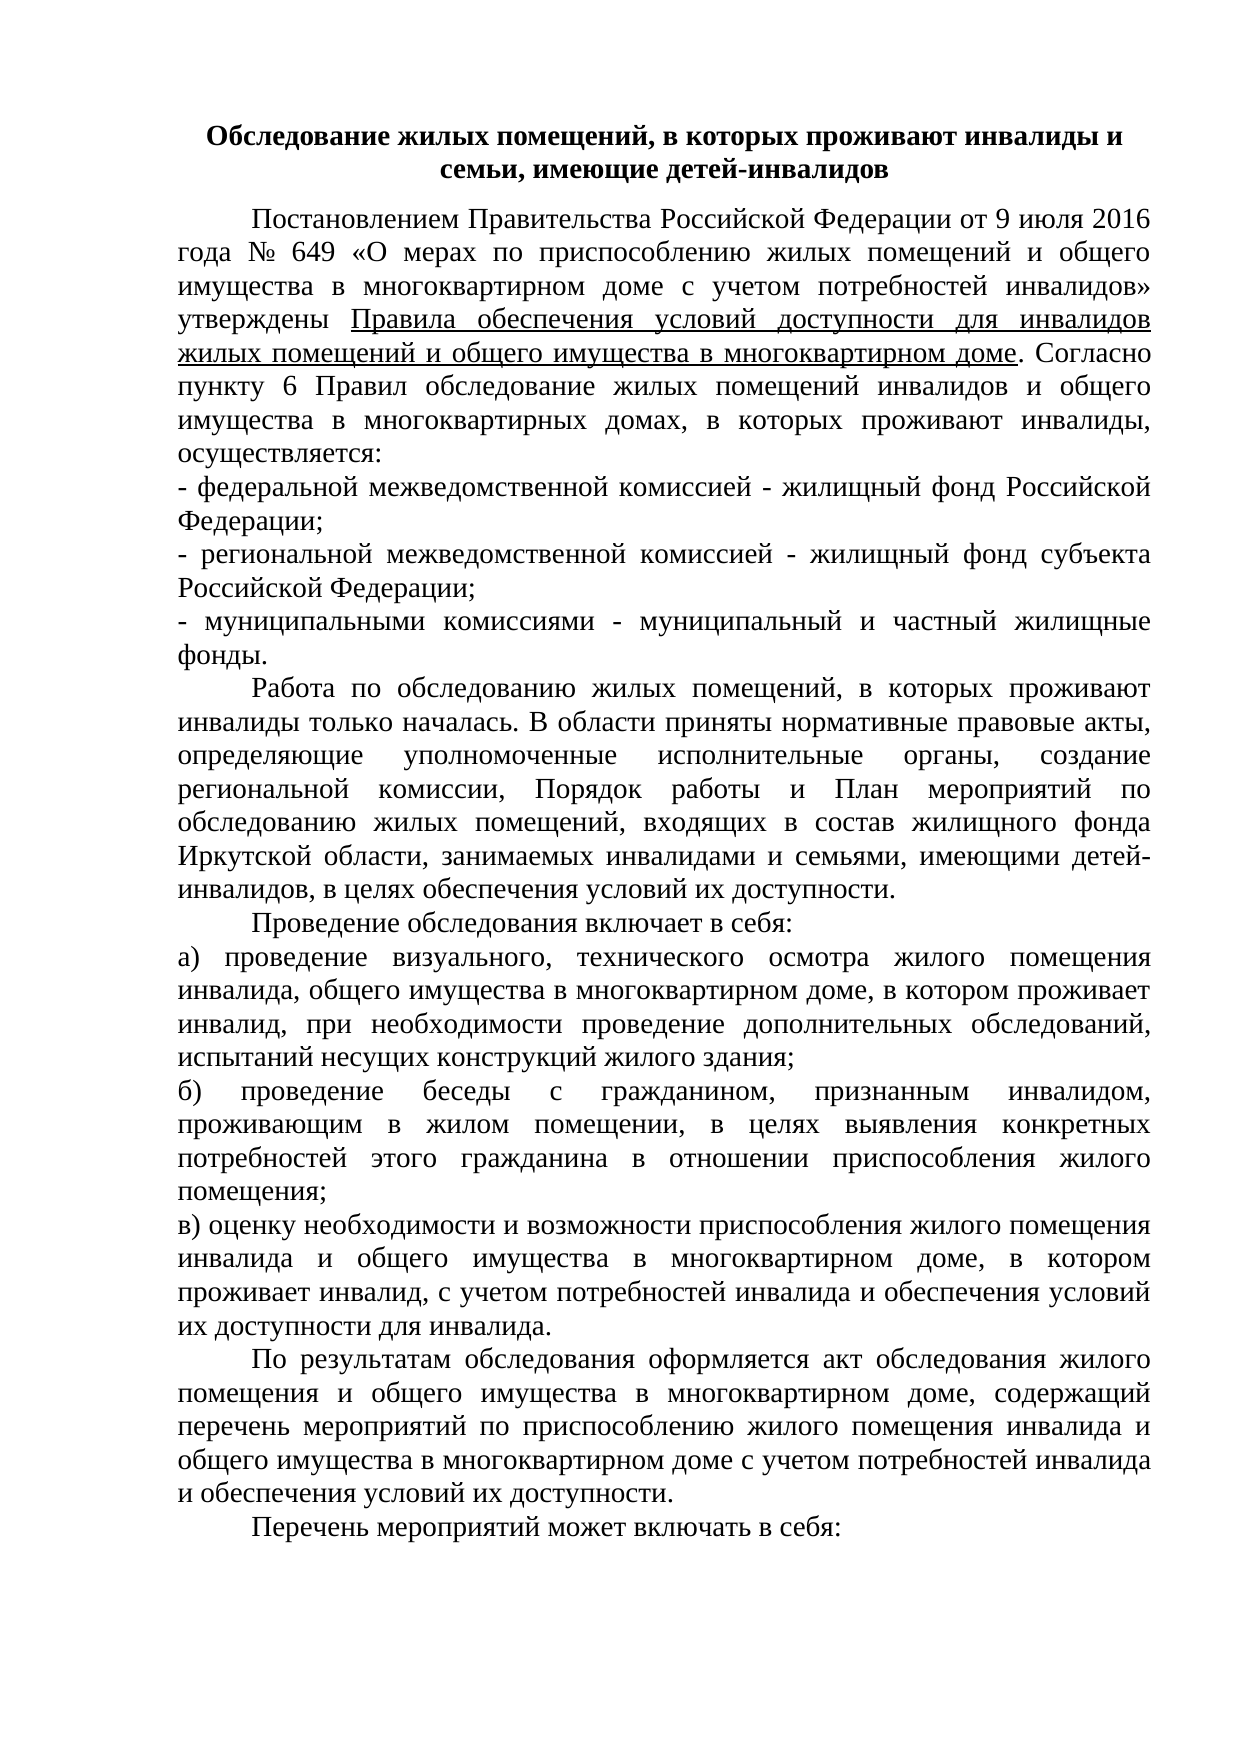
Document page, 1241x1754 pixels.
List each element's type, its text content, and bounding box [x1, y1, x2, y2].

text б) проведение беседы с гражданином, признанным инвалидом, проживающим в жилом помещении, в целях выявления конкретных потребностей этого гражданина в отношении приспособления жилого помещения; [177, 1073, 1152, 1207]
text - федеральной межведомственной комиссией - жилищный фонд Российской Федерации; [177, 469, 1152, 536]
text а) проведение визуального, технического осмотра жилого помещения инвалида, общего имущества в многоквартирном доме, в котором проживает инвалид, при необходимости проведение дополнительных обследований, испытаний несущих конструкций жилого здания; [177, 939, 1152, 1073]
text Работа по обследованию жилых помещений, в которых проживают инвалиды только началась. В области приняты нормативные правовые акты, определяющие уполномоченные исполнительные органы, создание региональной комиссии, Порядок работы и План мероприятий по обследованию жилых помещений, входящих в состав жилищного фонда Иркутской области, занимаемых инвалидами и семьями, имеющими детей-инвалидов, в целях обеспечения условий их доступности. [177, 670, 1152, 905]
text Обследование жилых помещений, в которых проживают инвалиды и семьи, имеющие детей-инвалидов [177, 118, 1152, 185]
text По результатам обследования оформляется акт обследования жилого помещения и общего имущества в многоквартирном доме, содержащий перечень мероприятий по приспособлению жилого помещения инвалида и общего имущества в многоквартирном доме с учетом потребностей инвалида и обеспечения условий их доступности. [177, 1341, 1152, 1509]
text - региональной межведомственной комиссией - жилищный фонд субъекта Российской Федерации; [177, 536, 1152, 603]
text - муниципальными комиссиями - муниципальный и частный жилищные фонды. [177, 603, 1152, 670]
text Постановлением Правительства Российской Федерации от 9 июля 2016 года № 649 «О мерах по приспособлению жилых помещений и общего имущества в многоквартирном доме с учетом потребностей инвалидов» утверждены Правила обеспечения условий доступности для инвалидов жилых помещений и общего имущества в многоквартирном доме. Согласно пункту 6 Правил обследование жилых помещений инвалидов и общего имущества в многоквартирных домах, в которых проживают инвалиды, осуществляется: [177, 201, 1152, 469]
text в) оценку необходимости и возможности приспособления жилого помещения инвалида и общего имущества в многоквартирном доме, в котором проживает инвалид, с учетом потребностей инвалида и обеспечения условий их доступности для инвалида. [177, 1207, 1152, 1341]
text Перечень мероприятий может включать в себя: [177, 1509, 1152, 1542]
text Проведение обследования включает в себя: [177, 905, 1152, 939]
